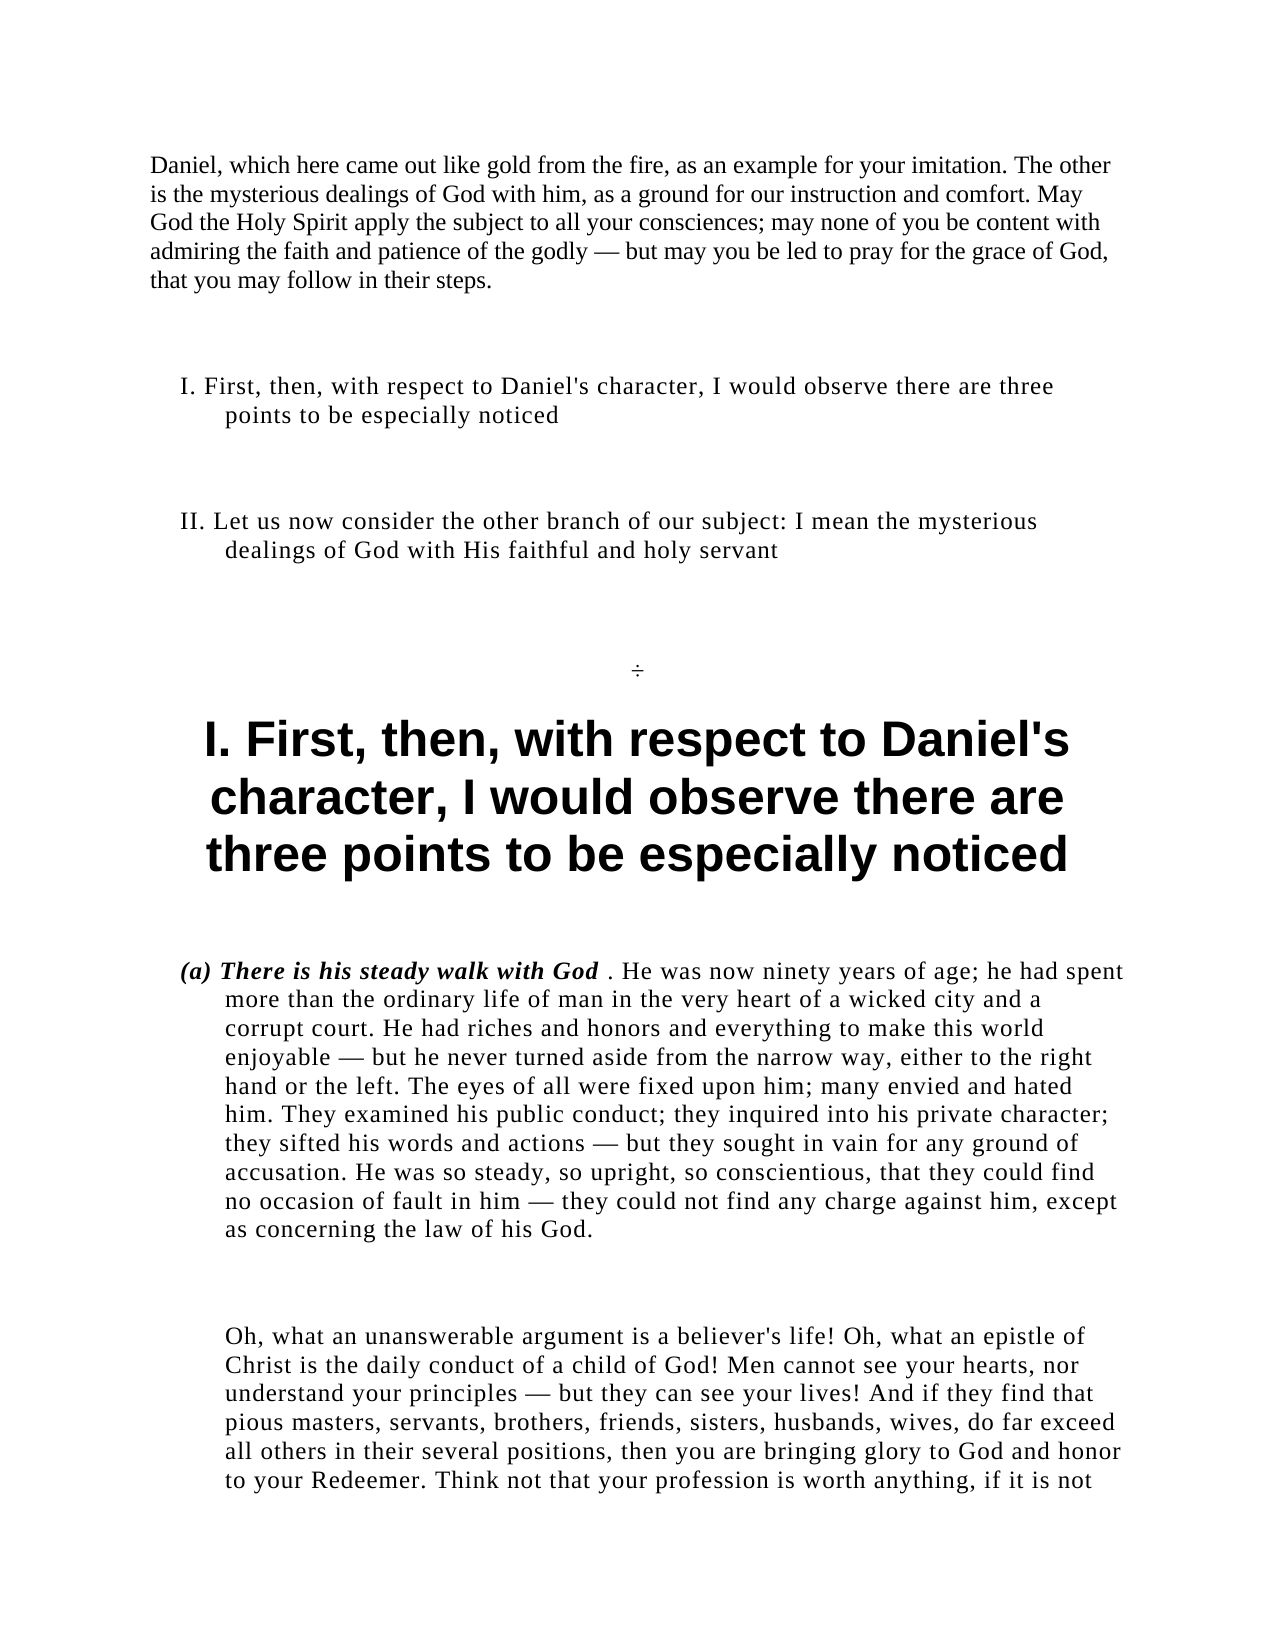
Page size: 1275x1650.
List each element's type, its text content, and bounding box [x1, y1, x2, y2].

text ÷ [150, 656, 1125, 685]
text I. First, then, with respect to Daniel's character, I would observe there are three points to be especially noticed [150, 710, 1125, 882]
text (a) There is his steady walk with God . He was now ninety years of age; he had spent more than the ordinary life of man in the very heart of a wicked city and a corrupt court. He had riches and honors and everything to make this world enjoyable — but he never turned aside from the narrow way, either to the right hand or the left. The eyes of all were fixed upon him; many envied and hated him. They examined his public conduct; they inquired into his private character; they sifted his words and actions — but they sought in vain for any ground of accusation. He was so steady, so upright, so conscientious, that they could find no occasion of fault in him — they could not find any charge against him, except as concerning the law of his God. [180, 956, 1125, 1243]
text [225, 1321, 1125, 1493]
text I. First, then, with respect to Daniel's character, I would observe there are three points to be especially noticed [180, 371, 1125, 429]
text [150, 150, 1125, 294]
text II. Let us now consider the other branch of our subject: I mean the mysterious dealings of God with His faithful and holy servant [180, 506, 1125, 564]
